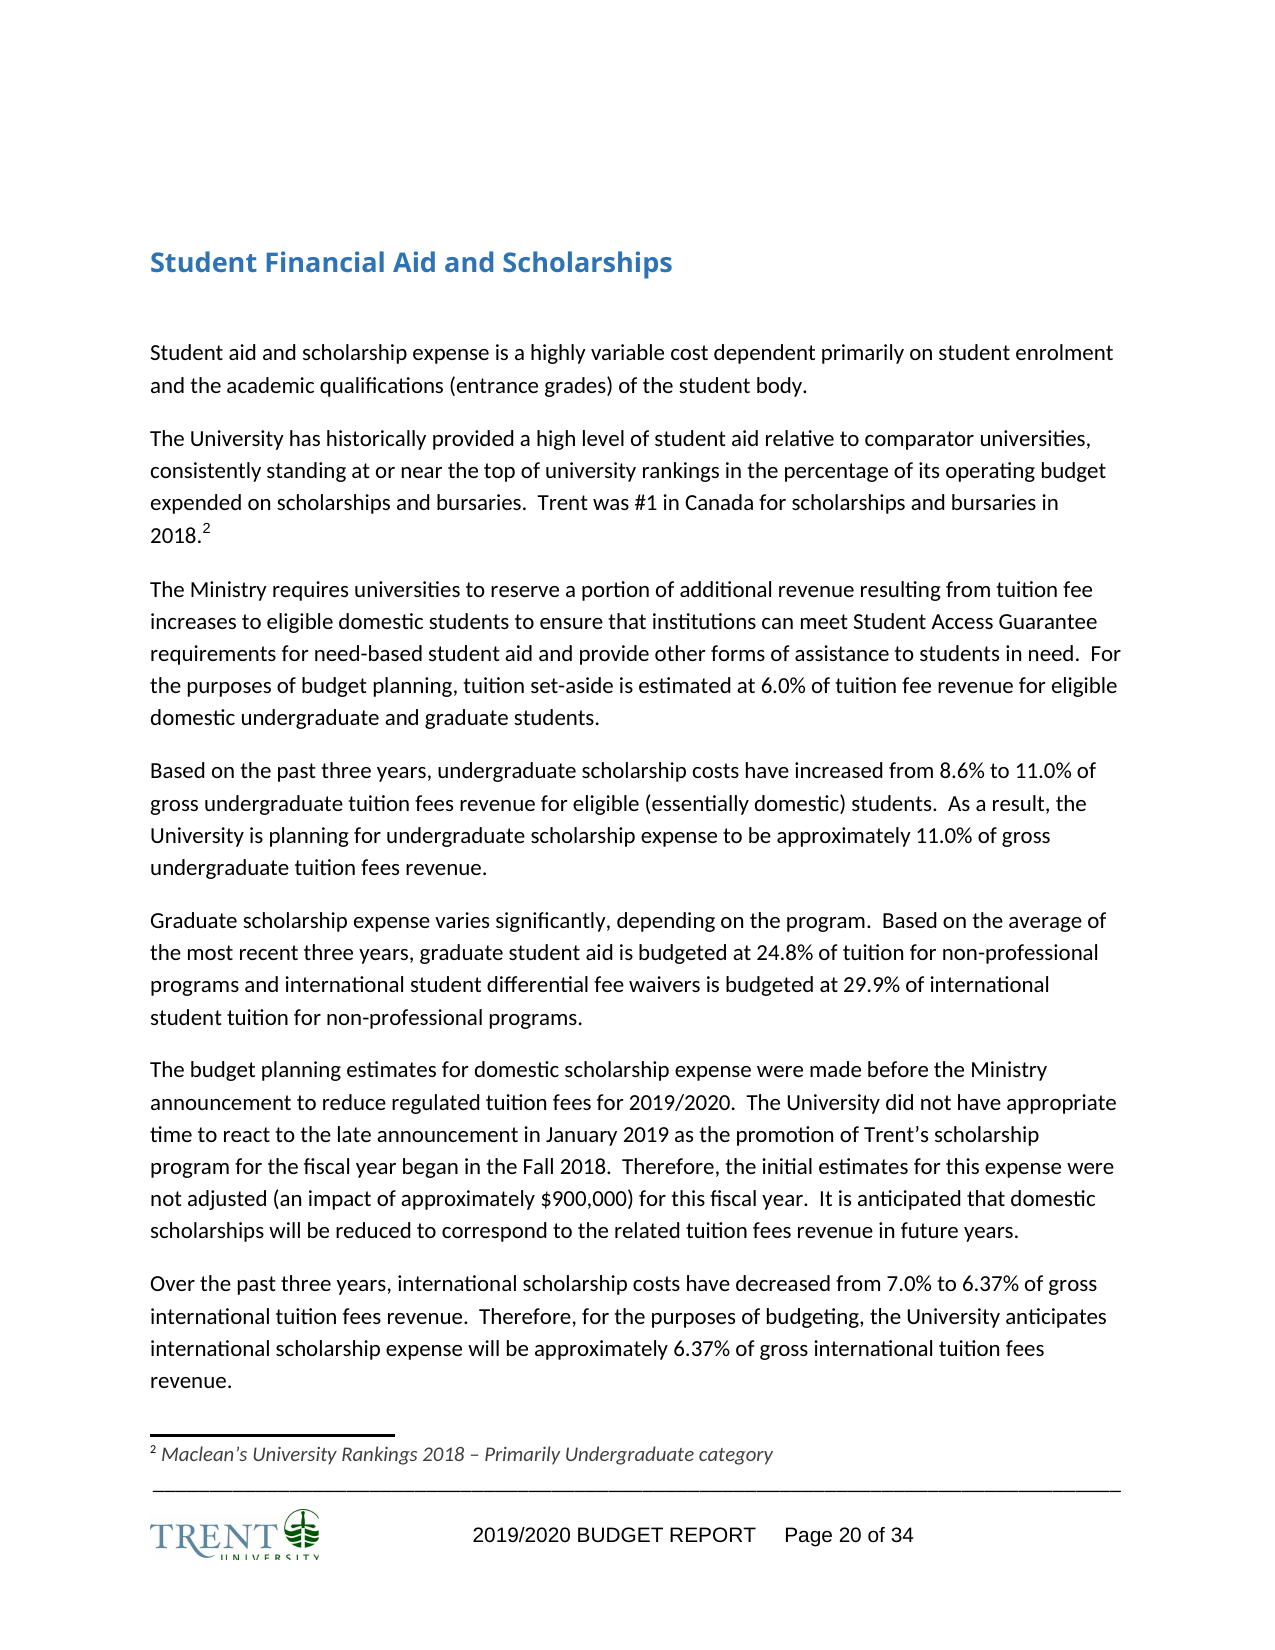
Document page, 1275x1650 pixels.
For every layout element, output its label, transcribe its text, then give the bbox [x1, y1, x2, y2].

text Over the past three years, international scholarship costs have decreased from 7.0% to 6.37% of gross international tuition fees revenue. Therefore, for the purposes of budgeting, the University anticipates international scholarship expense will be approximately 6.37% of gross international tuition fees revenue. [150, 1269, 1125, 1394]
text Graduate scholarship expense varies significantly, depending on the program. Based on the average of the most recent three years, graduate student aid is budgeted at 24.8% of tuition for non-professional programs and international student differential fee waivers is budgeted at 29.9% of international student tuition for non-professional programs. [150, 906, 1125, 1031]
subtitle Student Financial Aid and Scholarships [150, 243, 1125, 280]
text The University has historically provided a high level of student aid relative to comparator universities, consistently standing at or near the top of university rankings in the percentage of its operating budget expended on scholarships and bursaries. Trent was #1 in Canada for scholarships and bursaries in 2018. [150, 424, 1125, 549]
text The budget planning estimates for domestic scholarship expense were made before the Ministry announcement to reduce regulated tuition fees for 2019/2020. The University did not have appropriate time to react to the late announcement in January 2019 as the promotion of Trent’s scholarship program for the fiscal year began in the Fall 2018. Therefore, the initial estimates for this expense were not adjusted (an impact of approximately $900,000) for this fiscal year. It is anticipated that domestic scholarships will be reduced to correspond to the related tuition fees revenue in future years. [150, 1056, 1125, 1244]
text Based on the past three years, undergraduate scholarship costs have increased from 8.6% to 11.0% of gross undergraduate tuition fees revenue for eligible (essentially domestic) students. As a result, the University is planning for undergraduate scholarship expense to be approximately 11.0% of gross undergraduate tuition fees revenue. [150, 756, 1125, 881]
text Student aid and scholarship expense is a highly variable cost dependent primarily on student enrolment and the academic qualifications (entrance grades) of the student body. [150, 338, 1125, 399]
text The Ministry requires universities to reserve a portion of additional revenue resulting from tuition fee increases to eligible domestic students to ensure that institutions can meet Student Access Guarantee requirements for need-based student aid and provide other forms of assistance to students in need. For the purposes of budget planning, tuition set-aside is estimated at 6.0% of tuition fee revenue for eligible domestic undergraduate and graduate students. [150, 575, 1125, 731]
